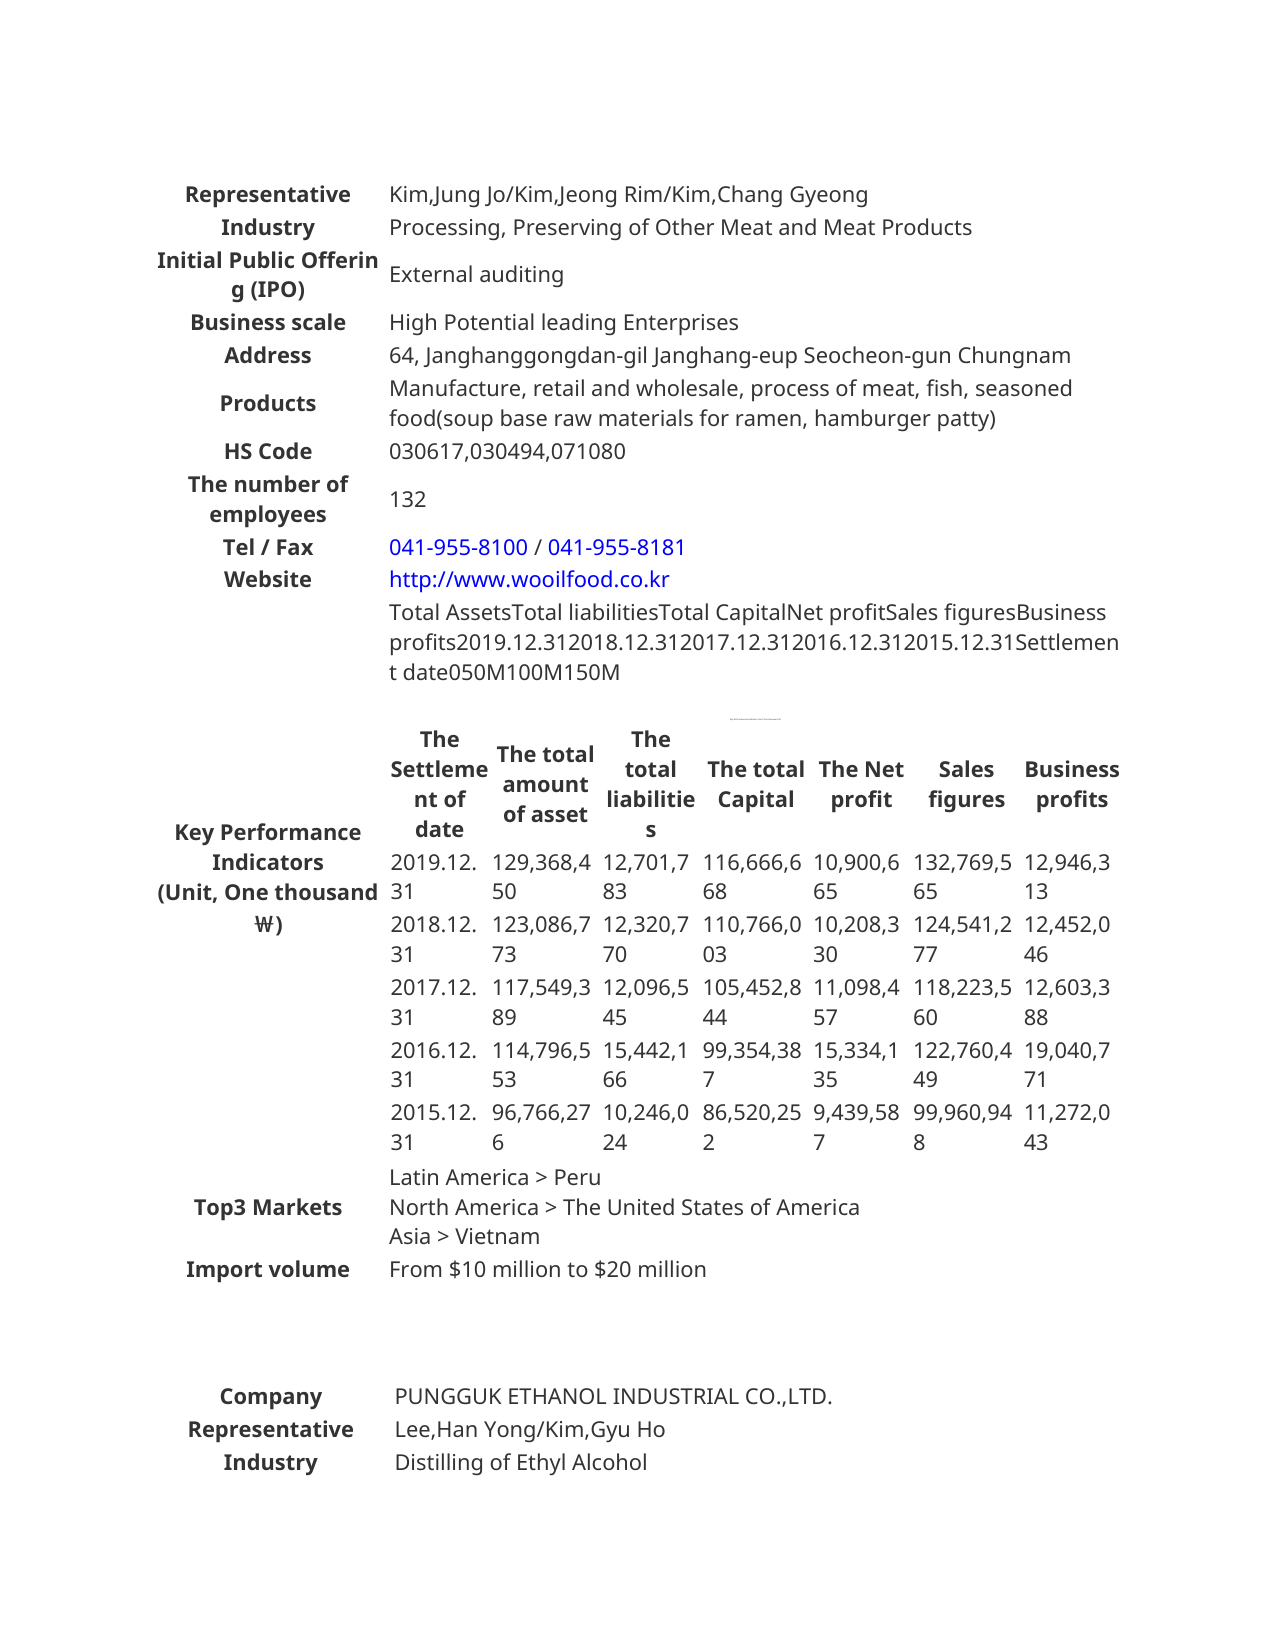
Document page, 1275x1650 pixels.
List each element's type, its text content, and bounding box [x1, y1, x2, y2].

table_cell Manufacture, retail and wholesale, process of meat, fish, seasoned food(soup base raw materials for ramen, hamburger patty) [387, 372, 1123, 434]
table_header Company [149, 1379, 393, 1412]
table_cell 041-955-8100 / 041-955-8181 [387, 530, 1123, 563]
table_cell Import volume [149, 1253, 387, 1286]
table_cell Tel / Fax [149, 530, 387, 563]
table_cell 64, Janghanggongdan-gil Janghang-eup Seocheon-gun Chungnam [387, 339, 1123, 372]
table_cell HS Code [149, 434, 387, 467]
table_cell Address [149, 339, 387, 372]
table_header PUNGGUK ETHANOL INDUSTRIAL CO.,LTD. [393, 1379, 1123, 1412]
table_cell Industry [149, 1445, 393, 1478]
table_cell Lee,Han Yong/Kim,Gyu Ho [393, 1412, 1123, 1445]
table_cell External auditing [387, 243, 1123, 306]
table_cell Industry [149, 210, 387, 243]
table_cell From $10 million to $20 million [387, 1253, 1123, 1286]
table_cell Initial Public Offering (IPO) [149, 243, 387, 306]
table_cell Representative [149, 1412, 393, 1445]
table_cell Representative [149, 177, 387, 210]
table_cell Processing, Preserving of Other Meat and Meat Products [387, 210, 1123, 243]
table_cell Top3 Markets [149, 1160, 387, 1253]
table_cell Distilling of Ethyl Alcohol [393, 1445, 1123, 1478]
table_cell Website [149, 563, 387, 596]
table_cell The number of employees [149, 467, 387, 530]
table_cell http://www.wooilfood.co.kr [387, 563, 1123, 596]
table_cell 132 [387, 467, 1123, 530]
table_cell Products [149, 372, 387, 434]
table_cell Total AssetsTotal liabilitiesTotal CapitalNet profitSales figuresBusiness profits2019.12.312018.12.312017.12.312016.12.312015.12.31Settlement date050M100M150M [387, 596, 1123, 1160]
table_cell 030617,030494,071080 [387, 434, 1123, 467]
table_cell Key Performance Indicators (Unit, One thousand ￦) [149, 596, 387, 1160]
table_cell Latin America > Peru North America > The United States of America Asia > Vietnam [387, 1160, 1123, 1253]
table_cell Business scale [149, 306, 387, 339]
table_cell Kim,Jung Jo/Kim,Jeong Rim/Kim,Chang Gyeong [387, 177, 1123, 210]
table_cell High Potential leading Enterprises [387, 306, 1123, 339]
